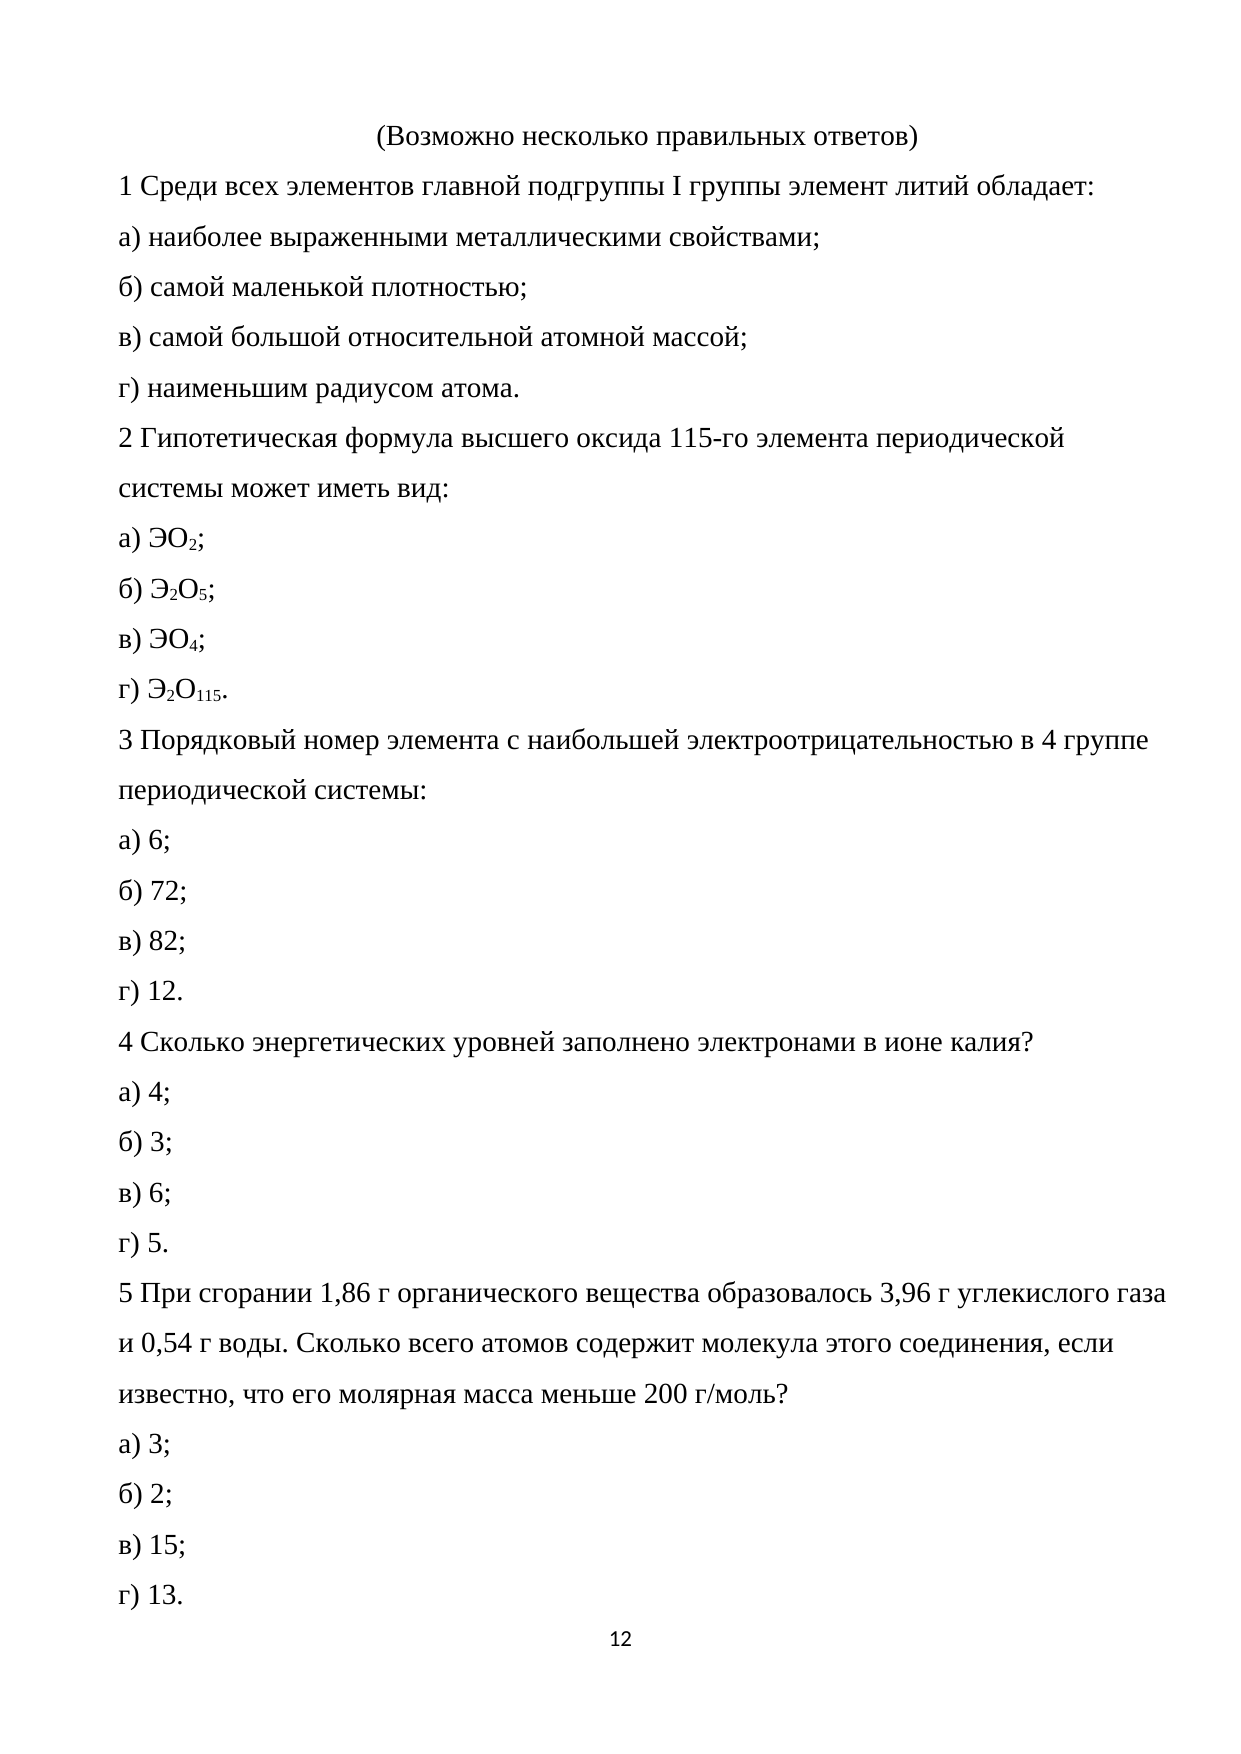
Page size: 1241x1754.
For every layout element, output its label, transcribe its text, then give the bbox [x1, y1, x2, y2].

text 5 При сгорании 1,86 г органического вещества образовалось 3,96 г углекислого газа и 0,54 г воды. Сколько всего атомов содержит молекула этого соединения, если известно, что его молярная масса меньше 200 г/моль? [118, 1275, 1176, 1409]
text а) 4; [118, 1074, 1176, 1108]
text б) 3; [118, 1124, 1176, 1158]
text г) 12. [118, 973, 1176, 1007]
text в) 15; [118, 1527, 1176, 1560]
text а) 3; [118, 1426, 1176, 1460]
text в) 6; [118, 1175, 1176, 1208]
text (Возможно несколько правильных ответов) [118, 118, 1176, 152]
text в) самой большой относительной атомной массой; [118, 319, 1176, 353]
text а) наиболее выраженными металлическими свойствами; [118, 219, 1176, 252]
text а) ЭО2; [118, 521, 1176, 554]
text а) 6; [118, 822, 1176, 856]
text 3 Порядковый номер элемента с наибольшей электроотрицательностью в 4 группе периодической системы: [118, 722, 1176, 806]
text г) 13. [118, 1577, 1176, 1611]
text б) 72; [118, 873, 1176, 906]
text б) самой маленькой плотностью; [118, 269, 1176, 303]
text б) Э2О5; [118, 571, 1176, 604]
text 1 Среди всех элементов главной подгруппы I группы элемент литий обладает: [118, 168, 1176, 202]
text 4 Сколько энергетических уровней заполнено электронами в ионе калия? [118, 1024, 1176, 1057]
text б) 2; [118, 1477, 1176, 1510]
text 2 Гипотетическая формула высшего оксида 115-го элемента периодической системы может иметь вид: [118, 420, 1176, 504]
text в) ЭО4; [118, 621, 1176, 655]
text в) 82; [118, 923, 1176, 957]
text г) наименьшим радиусом атома. [118, 370, 1176, 403]
text г) 5. [118, 1225, 1176, 1258]
text г) Э2О115. [118, 672, 1176, 705]
